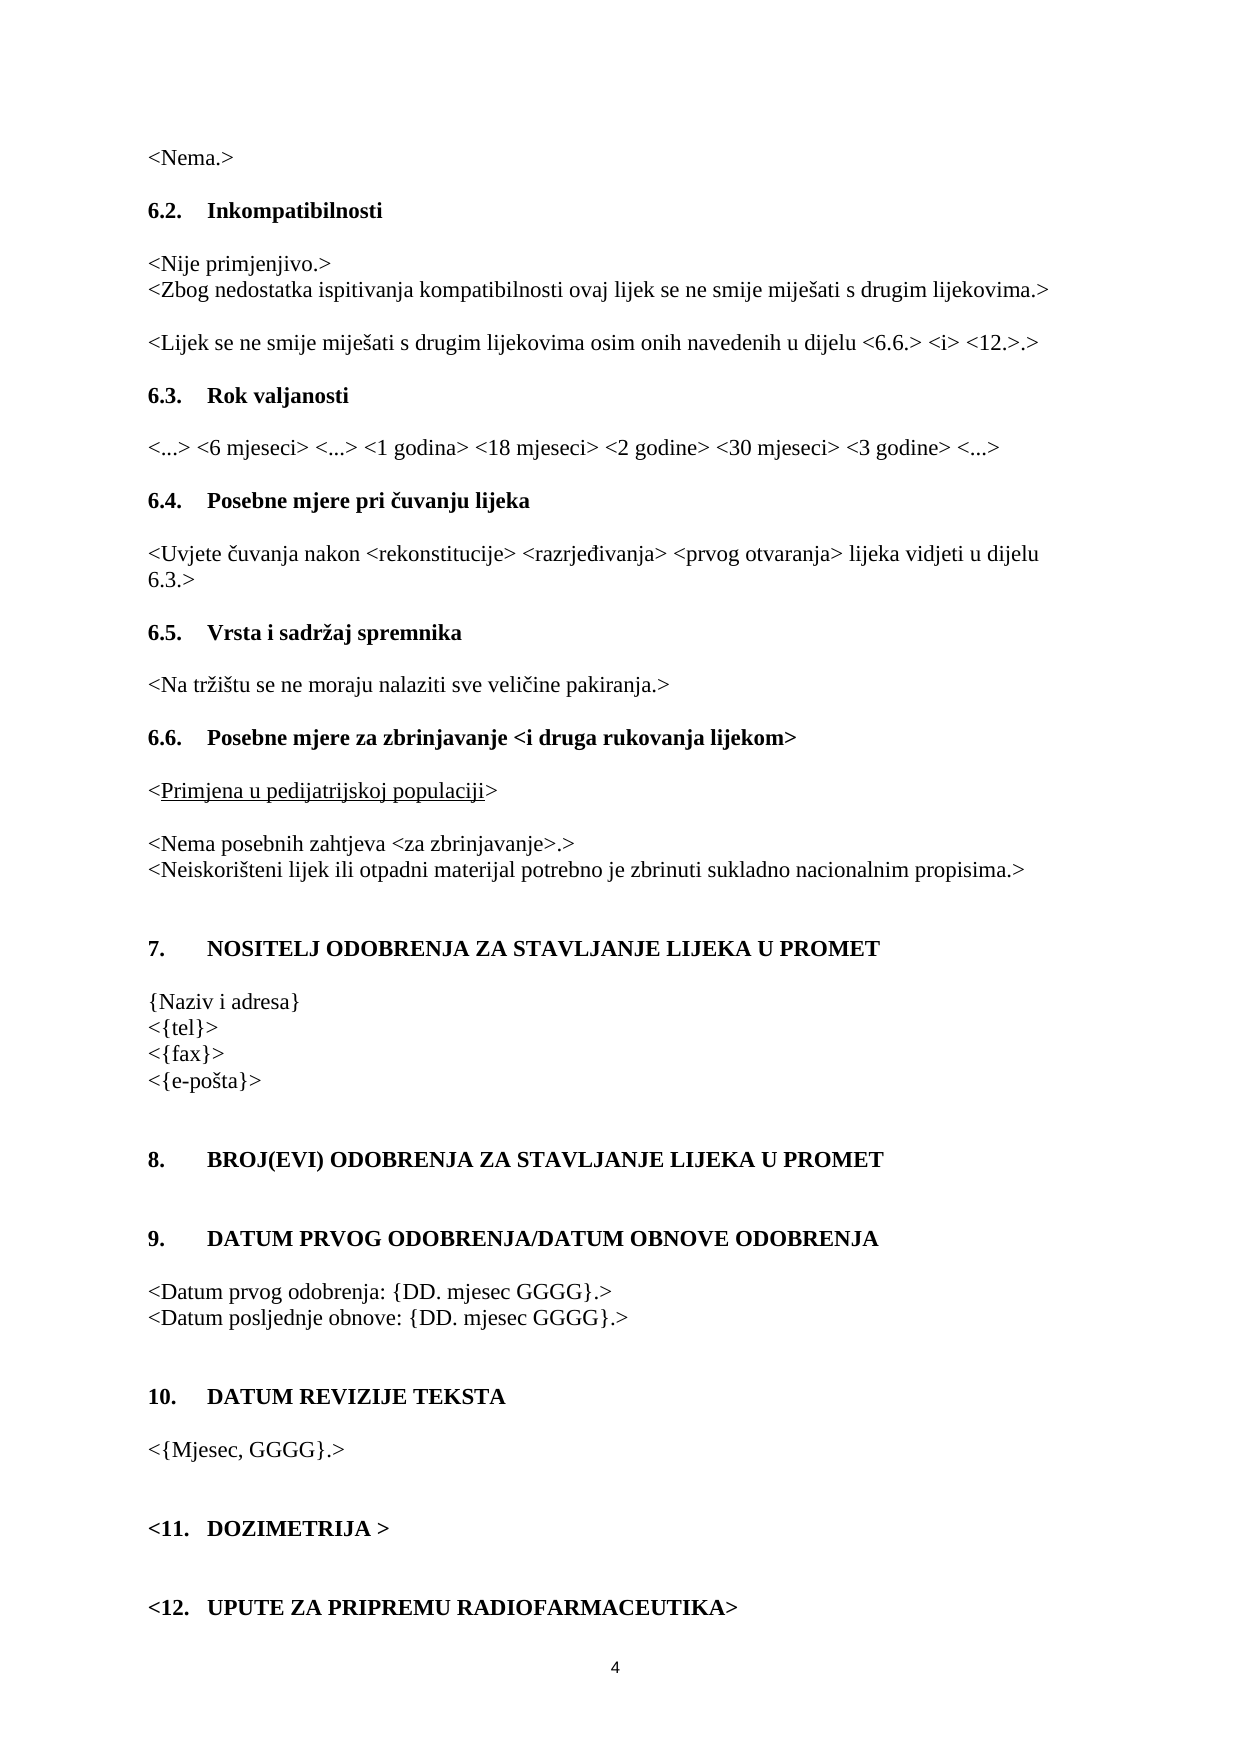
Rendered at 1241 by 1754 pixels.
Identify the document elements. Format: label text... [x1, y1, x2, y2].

text 7. NOSITELJ ODOBRENJA ZA STAVLJANJE LIJEKA U PROMET [148, 935, 1092, 961]
text 9. DATUM PRVOG ODOBRENJA/DATUM OBNOVE ODOBRENJA [148, 1225, 1092, 1251]
text <{fax}> [148, 1041, 1092, 1067]
text <{Mjesec, GGGG}.> [148, 1436, 1092, 1462]
text <...> <6 mjeseci> <...> <1 godina> <18 mjeseci> <2 godine> <30 mjeseci> <3 godine> <...> [148, 434, 1092, 461]
text <Zbog nedostatka ispitivanja kompatibilnosti ovaj lijek se ne smije miješati s drugim lijekovima.> [148, 276, 1092, 303]
text <Uvjete čuvanja nakon <rekonstitucije> <razrjeđivanja> <prvog otvaranja> lijeka vidjeti u dijelu 6.3.> [148, 540, 1092, 592]
text <12. UPUTE ZA PRIPREMU RADIOFARMACEUTIKA> [148, 1594, 1092, 1620]
text 6.4. Posebne mjere pri čuvanju lijeka [148, 487, 1092, 513]
text 6.5. Vrsta i sadržaj spremnika [148, 619, 1092, 645]
text <Lijek se ne smije miješati s drugim lijekovima osim onih navedenih u dijelu <6.6.> <i> <12.>.> [148, 329, 1092, 355]
text 6.2. Inkompatibilnosti [148, 197, 1092, 223]
text 6.3. Rok valjanosti [148, 382, 1092, 408]
text <{tel}> [148, 1014, 1092, 1041]
text 10. DATUM REVIZIJE TEKSTA [148, 1383, 1092, 1409]
text <Na tržištu se ne moraju nalaziti sve veličine pakiranja.> [148, 672, 1092, 698]
text 6.6. Posebne mjere za zbrinjavanje <i druga rukovanja lijekom> [148, 724, 1092, 751]
text <Nema.> [148, 144, 1092, 171]
text <Nema posebnih zahtjeva <za zbrinjavanje>.> [148, 830, 1092, 856]
text 8. BROJ(EVI) ODOBRENJA ZA STAVLJANJE LIJEKA U PROMET [148, 1146, 1092, 1172]
text <Datum posljednje obnove: {DD. mjesec GGGG}.> [148, 1304, 1092, 1330]
text <{e-pošta}> [148, 1067, 1092, 1093]
text <Neiskorišteni lijek ili otpadni materijal potrebno je zbrinuti sukladno nacionalnim propisima.> [148, 856, 1092, 882]
text <Datum prvog odobrenja: {DD. mjesec GGGG}.> [148, 1278, 1092, 1304]
text <Nije primjenjivo.> [148, 250, 1092, 276]
text <Primjena u pedijatrijskoj populaciji> [148, 777, 1092, 803]
text <11. DOZIMETRIJA > [148, 1515, 1092, 1541]
text {Naziv i adresa} [148, 988, 1092, 1014]
